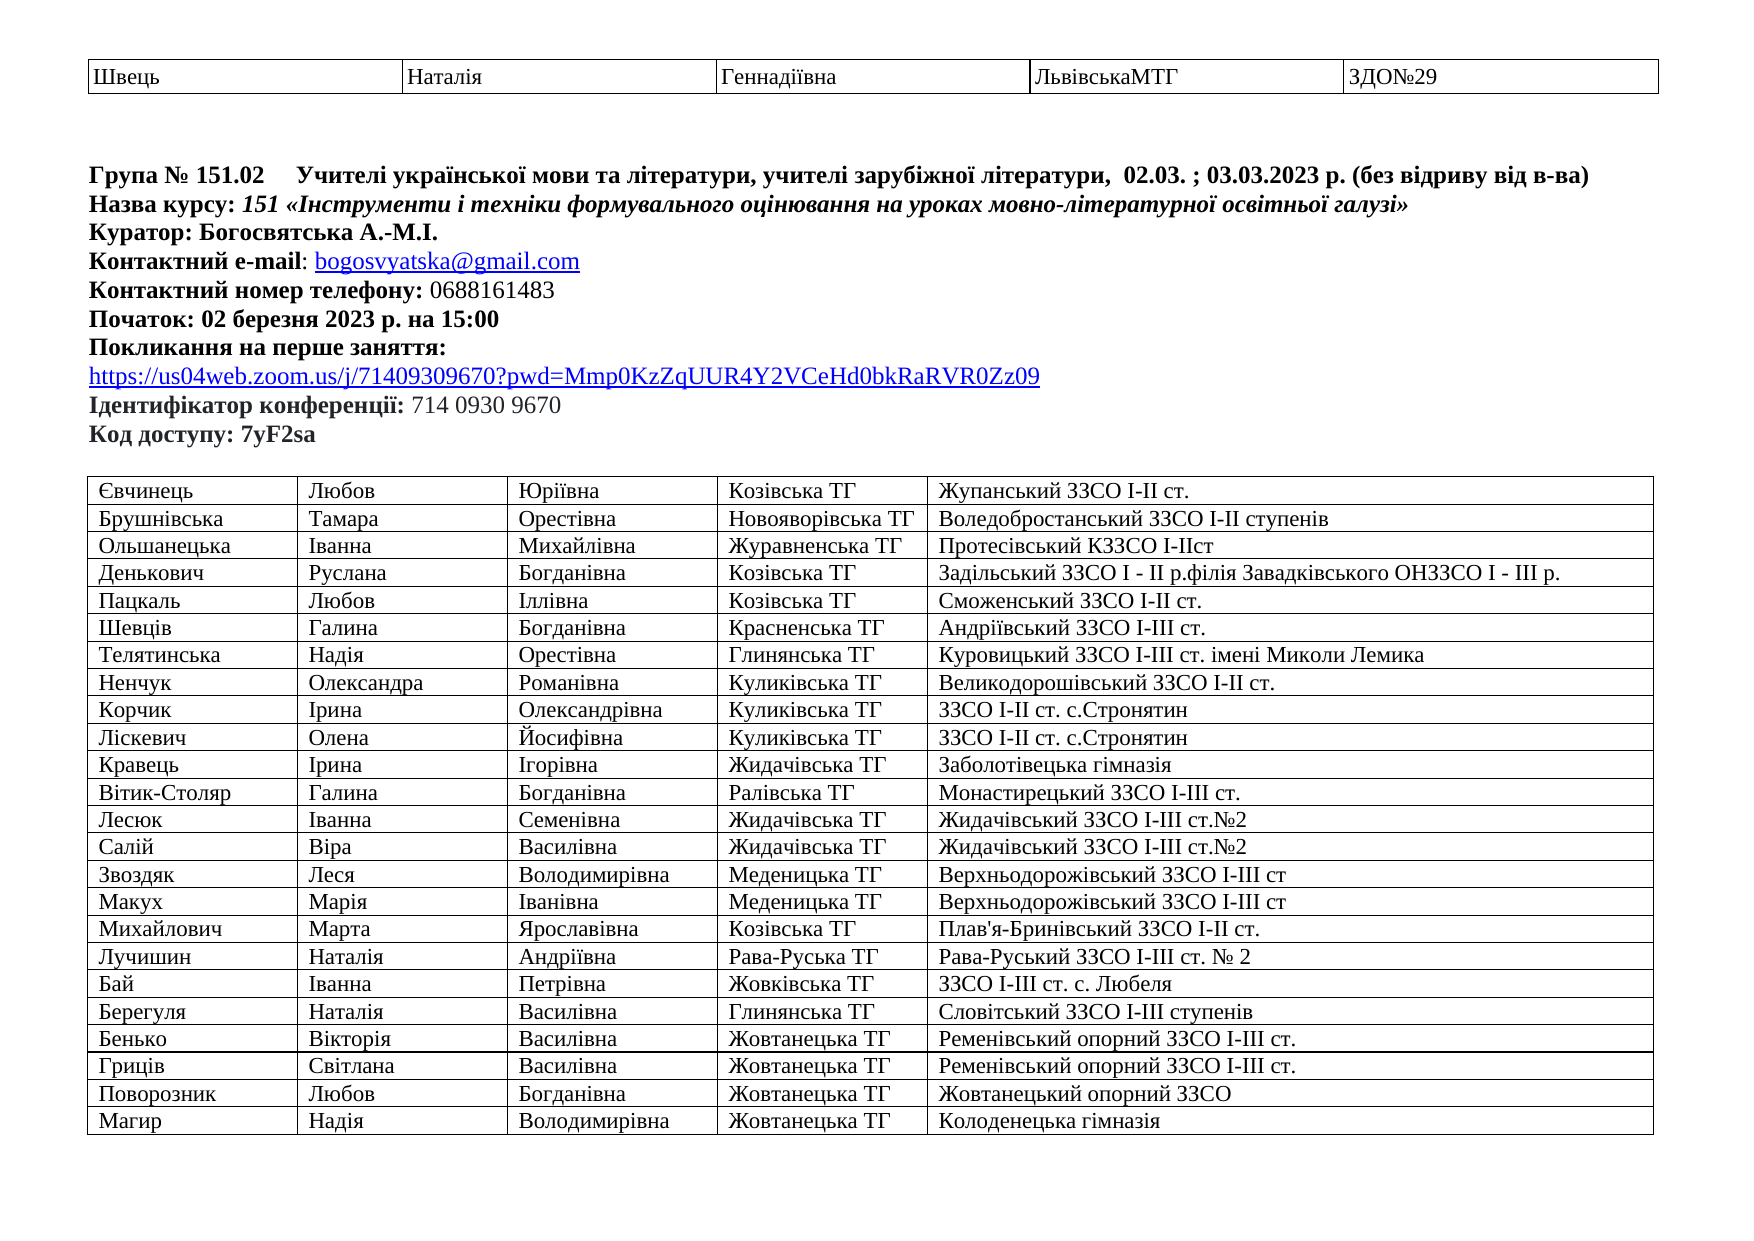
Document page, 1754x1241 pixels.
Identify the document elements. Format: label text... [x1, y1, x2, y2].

table_header Євчинець [88, 477, 297, 503]
table_cell Жовківська ТГ [718, 970, 927, 997]
table_cell Козівська ТГ [718, 916, 927, 942]
table_cell Жидачівський ЗЗСО І-ІІІ ст.№2 [928, 833, 1653, 860]
table_cell Жовтанецька ТГ [718, 1053, 927, 1079]
table_cell Василівна [508, 1025, 717, 1051]
table_cell Брушнівська [88, 505, 297, 531]
table_cell Козівська ТГ [718, 587, 927, 613]
table_cell Йосифівна [508, 724, 717, 750]
table_cell Великодорошівський ЗЗСО І-ІІ ст. [928, 669, 1653, 695]
table_cell Володимирівна [508, 861, 717, 887]
table_cell Вітик-Столяр [88, 779, 297, 805]
table_cell Лучишин [88, 943, 297, 969]
table_cell ЗДО№29 [1344, 60, 1658, 93]
table_cell Геннадіївна [717, 60, 1029, 93]
table_cell Наталія [298, 998, 507, 1024]
text Куратор: Богосвятська А.-М.І. [89, 217, 1665, 246]
table_cell Жовтанецька ТГ [718, 1080, 927, 1106]
text Покликання на перше заняття: [89, 332, 1665, 361]
table_cell Іванна [298, 532, 507, 558]
table_cell Ірина [298, 751, 507, 777]
table_cell Жовтанецька ТГ [718, 1107, 927, 1134]
table_cell Жовтанецька ТГ [718, 1025, 927, 1051]
table_cell ЛьвівськаМТГ [1031, 60, 1343, 93]
table_cell Ярославівна [508, 916, 717, 942]
table_cell Василівна [508, 998, 717, 1024]
table_cell Світлана [298, 1053, 507, 1079]
table_cell Верхньодорожівський ЗЗСО І-ІІІ ст [928, 861, 1653, 887]
table_cell Верхньодорожівський ЗЗСО І-ІІІ ст [928, 888, 1653, 914]
table_cell Петрівна [508, 970, 717, 997]
table_cell Марта [298, 916, 507, 942]
table_cell Любов [298, 1080, 507, 1106]
table_cell Семенівна [508, 806, 717, 832]
table_cell Бенько [88, 1025, 297, 1051]
text Код доступу: 7yF2sa [89, 419, 1665, 447]
table_cell Олена [298, 724, 507, 750]
table_cell Андріївський ЗЗСО І-ІІІ ст. [928, 614, 1653, 641]
table_header Любов [298, 477, 507, 503]
table_cell ЗЗСО І-ІІІ ст. с. Любеля [928, 970, 1653, 997]
table_cell Макух [88, 888, 297, 914]
table_cell Новояворівська ТГ [718, 505, 927, 531]
table_cell Куликівська ТГ [718, 696, 927, 723]
table_cell Лесюк [88, 806, 297, 832]
table_cell Колоденецька гімназія [928, 1107, 1653, 1134]
table_cell Ненчук [88, 669, 297, 695]
table_cell Куликівська ТГ [718, 669, 927, 695]
table_cell Жидачівський ЗЗСО І-ІІІ ст.№2 [928, 806, 1653, 832]
table_cell Ременівський опорний ЗЗСО І-ІІІ ст. [928, 1025, 1653, 1051]
table_cell Богданівна [508, 614, 717, 641]
table_cell Корчик [88, 696, 297, 723]
table_cell Надія [298, 1107, 507, 1134]
table_cell Заболотівецька гімназія [928, 751, 1653, 777]
table_cell Іванна [298, 970, 507, 997]
table_cell Романівна [508, 669, 717, 695]
table_cell Орестівна [508, 505, 717, 531]
table_cell Руслана [298, 559, 507, 586]
table_cell Красненська ТГ [718, 614, 927, 641]
table_cell Іллівна [508, 587, 717, 613]
table_cell ЗЗСО І-ІІ ст. с.Стронятин [928, 696, 1653, 723]
table_cell Жидачівська ТГ [718, 806, 927, 832]
table_cell Козівська ТГ [718, 559, 927, 586]
table_cell Тамара [298, 505, 507, 531]
table_cell Михайлович [88, 916, 297, 942]
table_cell Магир [88, 1107, 297, 1134]
table_cell Ралівська ТГ [718, 779, 927, 805]
table_cell Володимирівна [508, 1107, 717, 1134]
table_cell Швець [89, 60, 402, 93]
table_cell Іванівна [508, 888, 717, 914]
table_cell Андріївна [508, 943, 717, 969]
table_cell Богданівна [508, 1080, 717, 1106]
table_cell ЗЗСО І-ІІ ст. с.Стронятин [928, 724, 1653, 750]
table_cell Віра [298, 833, 507, 860]
table_cell Жидачівська ТГ [718, 833, 927, 860]
table_cell Наталія [403, 60, 716, 93]
table_header Козівська ТГ [718, 477, 927, 503]
table_cell Рава-Руський ЗЗСО І-ІІІ ст. № 2 [928, 943, 1653, 969]
table_cell Словітський ЗЗСО І-ІІІ ступенів [928, 998, 1653, 1024]
table_cell Протесівський КЗЗСО І-ІІст [928, 532, 1653, 558]
text Контактний e-mail: bogosvyatska@gmail.com [89, 246, 1665, 275]
table_cell Гриців [88, 1053, 297, 1079]
table_cell Галина [298, 779, 507, 805]
table_cell Телятинська [88, 642, 297, 668]
table_cell Поворозник [88, 1080, 297, 1106]
table_cell Монастирецький ЗЗСО І-ІІІ ст. [928, 779, 1653, 805]
table_cell Василівна [508, 833, 717, 860]
table_cell Плав'я-Бринівський ЗЗСО І-ІІ ст. [928, 916, 1653, 942]
table_cell Задільський ЗЗСО І - ІІ р.філія Завадківського ОНЗЗСО І - ІІІ р. [928, 559, 1653, 586]
table_cell Михайлівна [508, 532, 717, 558]
table_cell Куровицький ЗЗСО І-ІІІ ст. імені Миколи Лемика [928, 642, 1653, 668]
table_cell Іванна [298, 806, 507, 832]
table_cell Журавненська ТГ [718, 532, 927, 558]
table_cell Жидачівська ТГ [718, 751, 927, 777]
table_cell Богданівна [508, 779, 717, 805]
table_cell Орестівна [508, 642, 717, 668]
table_cell Глинянська ТГ [718, 998, 927, 1024]
table_cell Рава-Руська ТГ [718, 943, 927, 969]
table_cell Глинянська ТГ [718, 642, 927, 668]
table_cell Любов [298, 587, 507, 613]
table_header Жупанський ЗЗСО І-ІІ ст. [928, 477, 1653, 503]
table_cell Берегуля [88, 998, 297, 1024]
table_cell Шевців [88, 614, 297, 641]
table_cell Вікторія [298, 1025, 507, 1051]
table_cell Богданівна [508, 559, 717, 586]
table_cell Звоздяк [88, 861, 297, 887]
table_cell Надія [298, 642, 507, 668]
table_cell Марія [298, 888, 507, 914]
table_cell Василівна [508, 1053, 717, 1079]
table_cell Меденицька ТГ [718, 888, 927, 914]
table_cell Ольшанецька [88, 532, 297, 558]
text Назва курсу: 151 «Інструменти і техніки формувального оцінювання на уроках мовно-літературної освітньої галузі» [89, 189, 1665, 217]
table_cell Воледобростанський ЗЗСО І-ІІ ступенів [928, 505, 1653, 531]
text Група № 151.02 Учителі української мови та літератури, учителі зарубіжної літератури, 02.03. ; 03.03.2023 р. (без відриву від в-ва) [89, 160, 1665, 189]
text Ідентифікатор конференції: 714 0930 9670 [89, 390, 1665, 419]
table_cell Сможенський ЗЗСО І-ІІ ст. [928, 587, 1653, 613]
table_cell Галина [298, 614, 507, 641]
table_cell Куликівська ТГ [718, 724, 927, 750]
table_cell Денькович [88, 559, 297, 586]
table_cell Салій [88, 833, 297, 860]
table_cell Ігорівна [508, 751, 717, 777]
table_cell Ліскевич [88, 724, 297, 750]
table_cell Олександра [298, 669, 507, 695]
table_cell Бай [88, 970, 297, 997]
text Початок: 02 березня 2023 р. на 15:00 [89, 304, 1665, 332]
table_cell Пацкаль [88, 587, 297, 613]
table_cell Олександрівна [508, 696, 717, 723]
table_cell Меденицька ТГ [718, 861, 927, 887]
table_cell Кравець [88, 751, 297, 777]
table_cell Наталія [298, 943, 507, 969]
table_cell Ірина [298, 696, 507, 723]
table_cell Жовтанецький опорний ЗЗСО [928, 1080, 1653, 1106]
table_header Юріївна [508, 477, 717, 503]
table_cell Леся [298, 861, 507, 887]
table_cell Ременівський опорний ЗЗСО І-ІІІ ст. [928, 1053, 1653, 1079]
text https://us04web.zoom.us/j/71409309670?pwd=Mmp0KzZqUUR4Y2VCeHd0bkRaRVR0Zz09 [89, 361, 1665, 390]
text Контактний номер телефону: 0688161483 [89, 275, 1665, 304]
